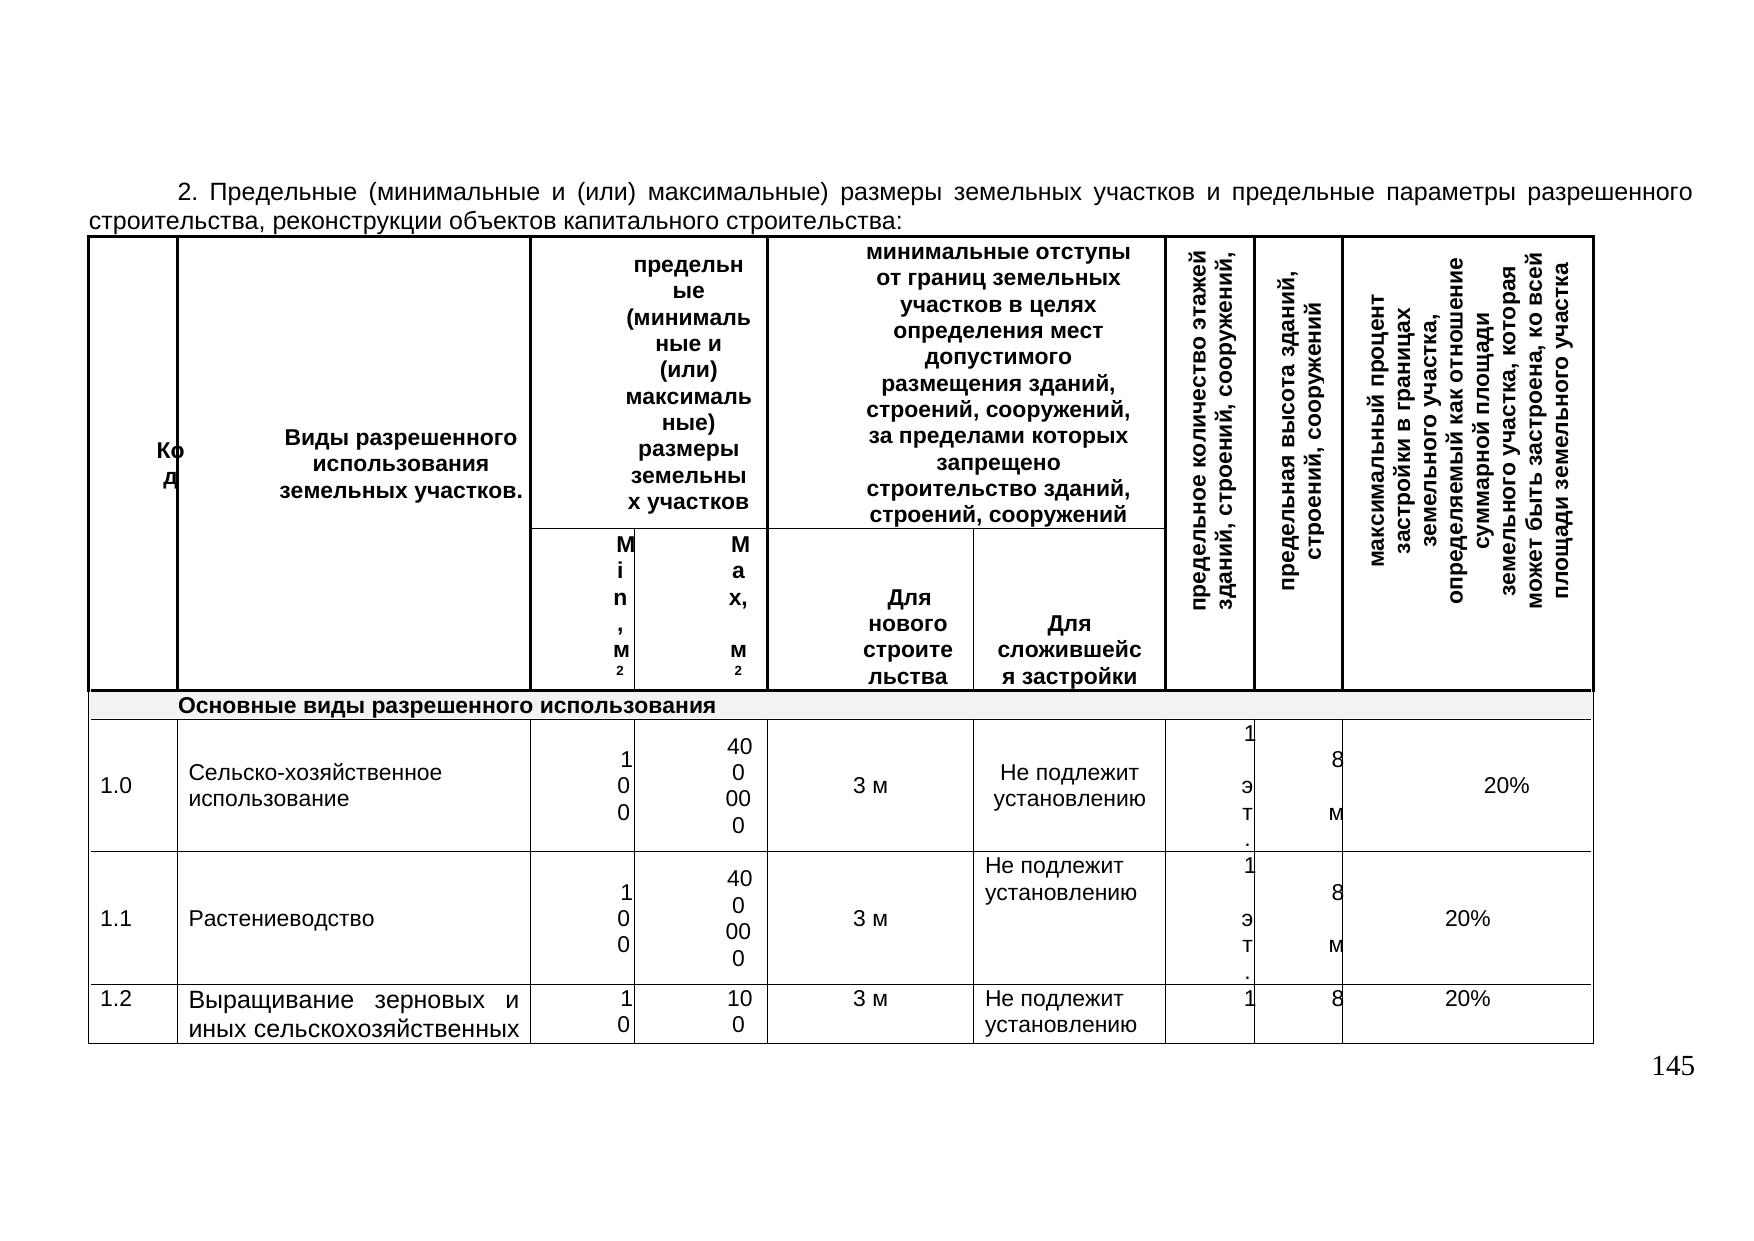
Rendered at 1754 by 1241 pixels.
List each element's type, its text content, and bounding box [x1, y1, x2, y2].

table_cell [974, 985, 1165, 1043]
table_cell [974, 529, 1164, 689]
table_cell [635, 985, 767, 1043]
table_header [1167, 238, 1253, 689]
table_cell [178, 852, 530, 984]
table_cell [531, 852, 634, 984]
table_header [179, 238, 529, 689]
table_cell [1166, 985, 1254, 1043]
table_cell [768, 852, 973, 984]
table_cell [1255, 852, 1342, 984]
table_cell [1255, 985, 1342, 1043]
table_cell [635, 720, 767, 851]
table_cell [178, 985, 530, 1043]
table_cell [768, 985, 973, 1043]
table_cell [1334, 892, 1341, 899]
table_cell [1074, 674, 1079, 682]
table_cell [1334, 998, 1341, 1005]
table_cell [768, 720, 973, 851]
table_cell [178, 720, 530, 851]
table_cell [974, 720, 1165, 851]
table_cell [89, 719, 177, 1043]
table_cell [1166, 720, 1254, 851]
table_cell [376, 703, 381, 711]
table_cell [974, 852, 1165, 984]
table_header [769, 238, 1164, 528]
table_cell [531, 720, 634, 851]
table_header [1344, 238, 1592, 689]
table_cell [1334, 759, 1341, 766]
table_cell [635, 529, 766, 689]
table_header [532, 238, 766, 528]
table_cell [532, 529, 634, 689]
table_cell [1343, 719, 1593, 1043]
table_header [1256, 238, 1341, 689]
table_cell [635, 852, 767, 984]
list 2. Предельные (минимальные и (или) максимальные) размеры земельных участков и предельные параметры разрешенного строительства, реконструкции объектов капитального строительства: [89, 177, 1695, 235]
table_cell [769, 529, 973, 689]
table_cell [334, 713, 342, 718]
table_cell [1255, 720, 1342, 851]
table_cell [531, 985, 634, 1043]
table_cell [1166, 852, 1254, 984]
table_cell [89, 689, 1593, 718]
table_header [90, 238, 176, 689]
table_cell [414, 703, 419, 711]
